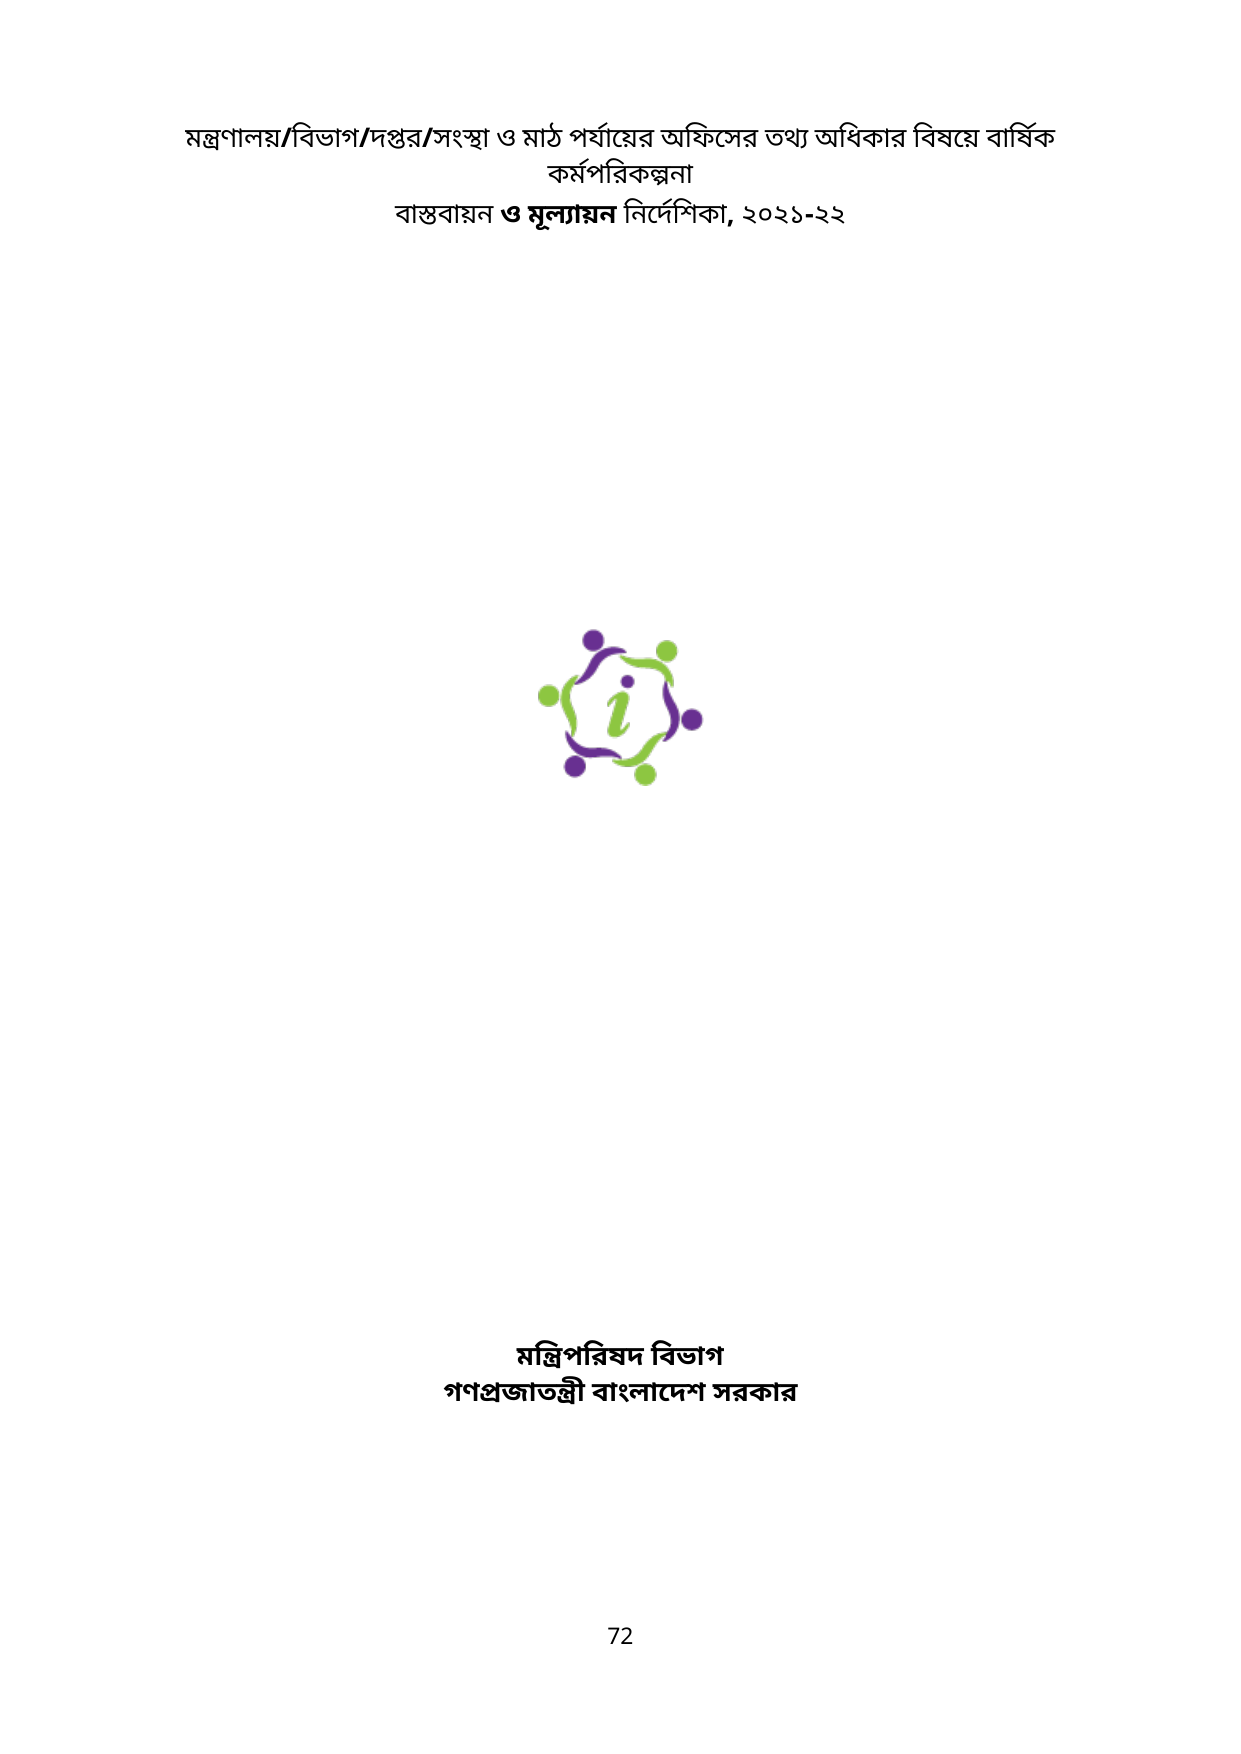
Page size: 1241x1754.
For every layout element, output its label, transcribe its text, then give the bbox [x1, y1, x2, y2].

text মন্ত্রণালয়/বিভাগ/দপ্তর/সংস্থা ও মাঠ পর্যায়ের অফিসের তথ্য অধিকার বিষয়ে বার্ষিক কর্মপরিকল্পনা [133, 118, 1107, 194]
text মন্ত্রিপরিষদ বিভাগ [133, 1341, 1107, 1377]
picture [534, 629, 707, 786]
text বাস্তবায়ন ও মূল্যায়ন নির্দেশিকা, ২০২১-২২ [133, 194, 1107, 234]
text গণপ্রজাতন্ত্রী বাংলাদেশ সরকার [133, 1377, 1107, 1413]
